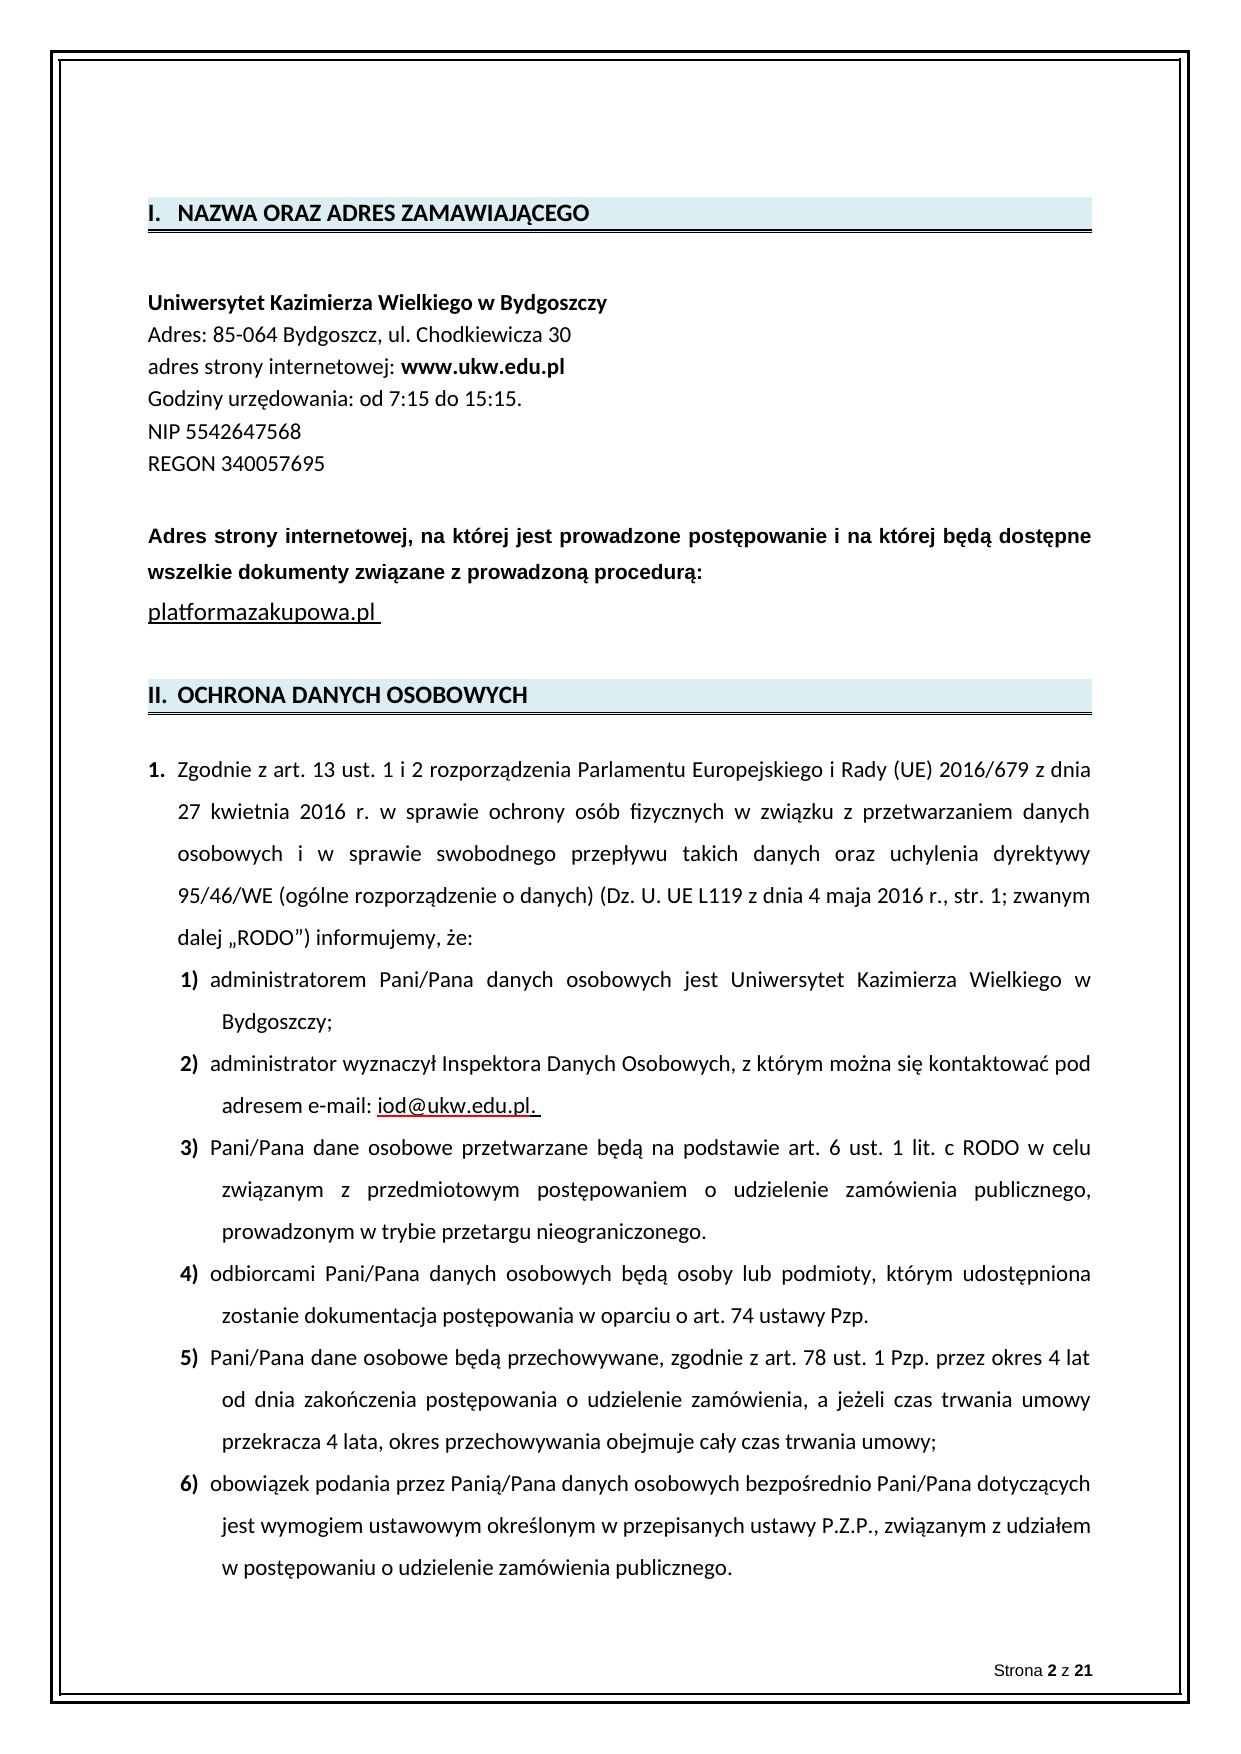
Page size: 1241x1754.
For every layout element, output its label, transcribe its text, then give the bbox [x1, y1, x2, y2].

text Godziny urzędowania: od 7:15 do 15:15. [148, 384, 1093, 413]
list odbiorcami Pani/Pana danych osobowych będą osoby lub podmioty, którym udostępniona zostanie dokumentacja postępowania w oparciu o art. 74 ustawy Pzp. [180, 1259, 1092, 1329]
list administratorem Pani/Pana danych osobowych jest Uniwersytet Kazimierza Wielkiego w Bydgoszczy; [180, 965, 1092, 1035]
list Zgodnie z art. 13 ust. 1 i 2 rozporządzenia Parlamentu Europejskiego i Rady (UE) 2016/679 z dnia 27 kwietnia 2016 r. w sprawie ochrony osób fizycznych w związku z przetwarzaniem danych osobowych i w sprawie swobodnego przepływu takich danych oraz uchylenia dyrektywy 95/46/WE (ogólne rozporządzenie o danych) (Dz. U. UE L119 z dnia 4 maja 2016 r., str. 1; zwanym dalej „RODO”) informujemy, że: [148, 755, 1092, 951]
text Adres strony internetowej, na której jest prowadzone postępowanie i na której będą dostępne wszelkie dokumenty związane z prowadzoną procedurą: [148, 524, 1092, 584]
text REGON 340057695 [148, 449, 1093, 477]
text NIP 5542647568 [148, 417, 1093, 445]
list administrator wyznaczył Inspektora Danych Osobowych, z którym można się kontaktować pod adresem e-mail: iod@ukw.edu.pl. [180, 1049, 1092, 1119]
list Pani/Pana dane osobowe będą przechowywane, zgodnie z art. 78 ust. 1 Pzp. przez okres 4 lat od dnia zakończenia postępowania o udzielenie zamówienia, a jeżeli czas trwania umowy przekracza 4 lata, okres przechowywania obejmuje cały czas trwania umowy; [180, 1343, 1092, 1455]
text Adres: 85-064 Bydgoszcz, ul. Chodkiewicza 30 [148, 320, 1093, 348]
list Pani/Pana dane osobowe przetwarzane będą na podstawie art. 6 ust. 1 lit. c RODO w celu związanym z przedmiotowym postępowaniem o udzielenie zamówienia publicznego, prowadzonym w trybie przetargu nieograniczonego. [180, 1133, 1092, 1245]
list OCHRONA DANYCH OSOBOWYCH [148, 679, 1092, 712]
text Uniwersytet Kazimierza Wielkiego w Bydgoszczy [148, 288, 1093, 316]
text adres strony internetowej: www.ukw.edu.pl [148, 352, 1093, 380]
list NAZWA ORAZ ADRES ZAMAWIAJĄCEGO [148, 197, 1092, 229]
list obowiązek podania przez Panią/Pana danych osobowych bezpośrednio Pani/Pana dotyczących jest wymogiem ustawowym określonym w przepisanych ustawy P.Z.P., związanym z udziałem w postępowaniu o udzielenie zamówienia publicznego. [180, 1469, 1092, 1581]
text platformazakupowa.pl [148, 596, 1092, 627]
